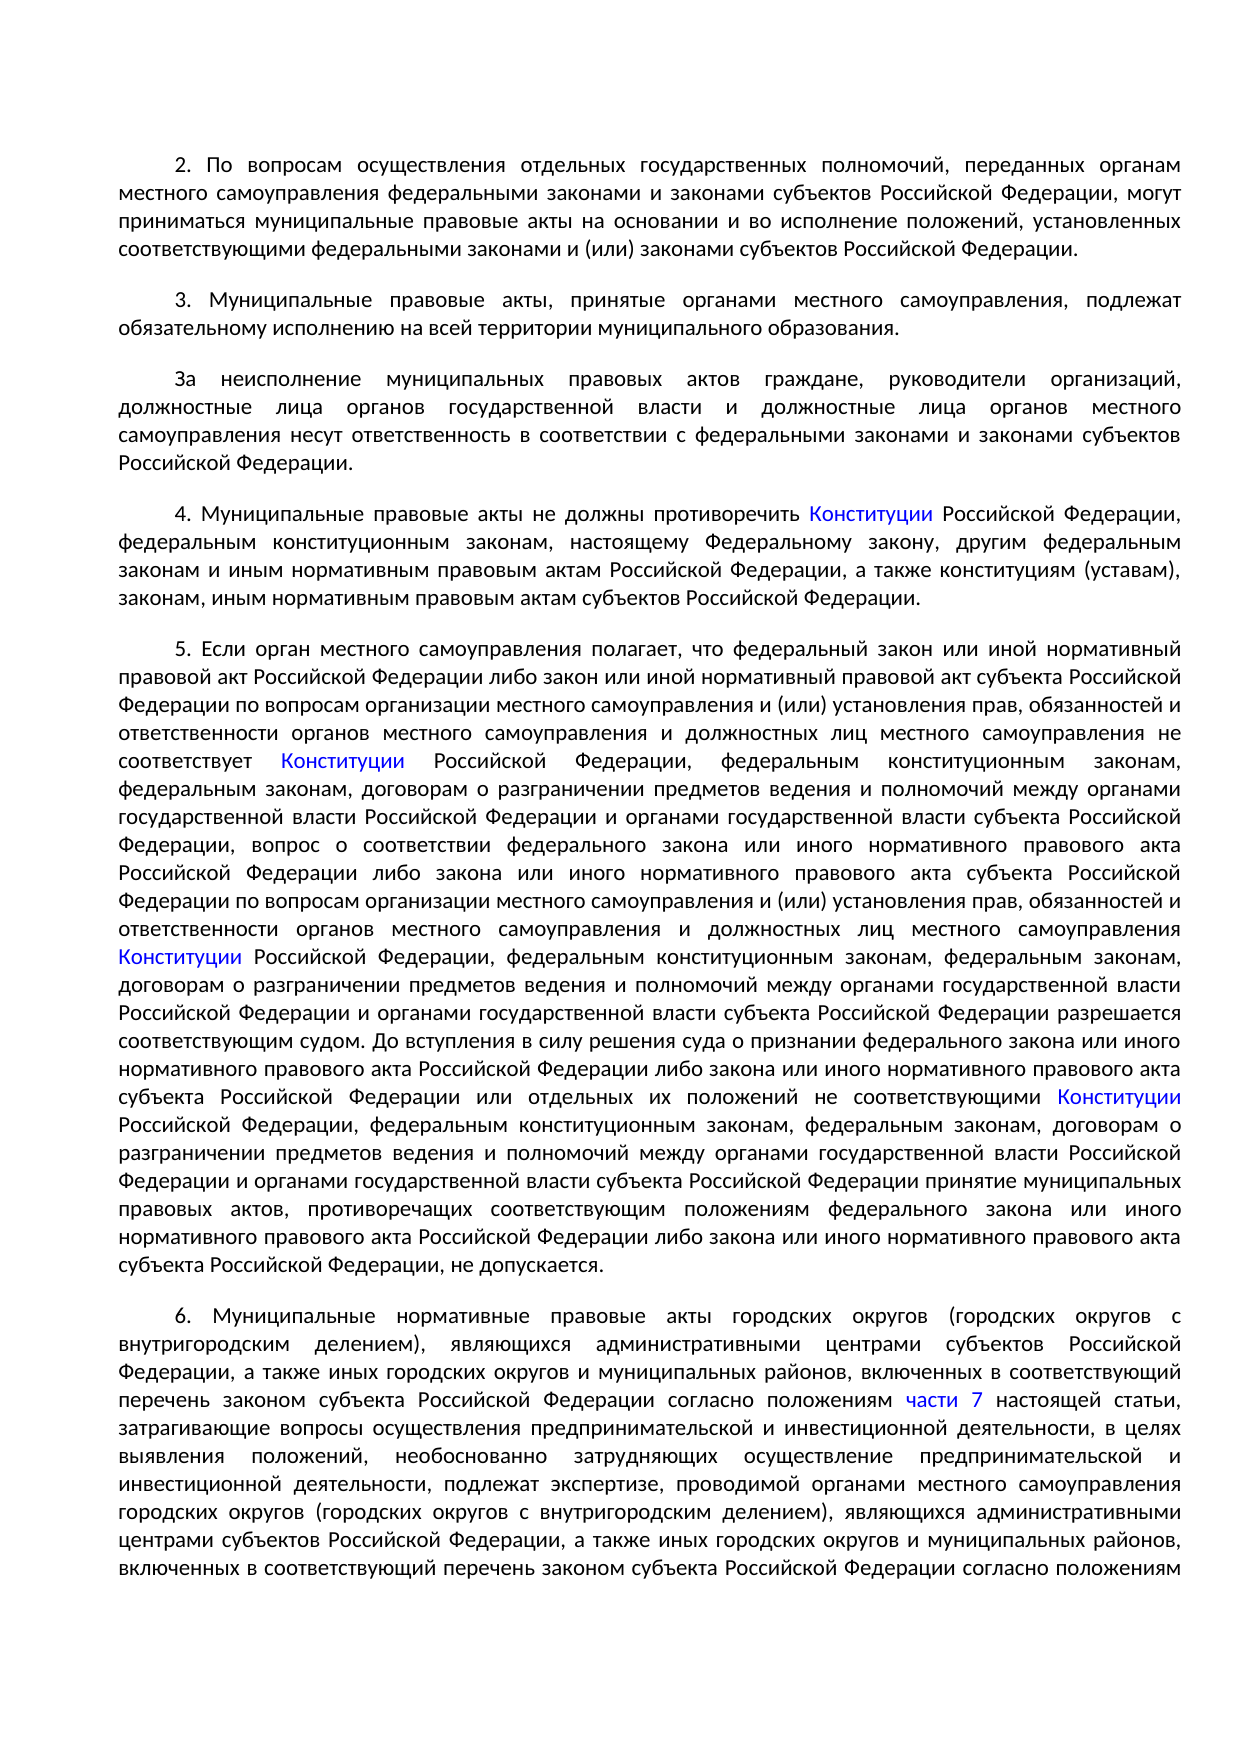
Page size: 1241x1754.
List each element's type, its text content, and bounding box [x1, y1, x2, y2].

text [118, 1301, 1181, 1582]
text За неисполнение муниципальных правовых актов граждане, руководители организаций, должностные лица органов государственной власти и должностные лица органов местного самоуправления несут ответственность в соответствии с федеральными законами и законами субъектов Российской Федерации. [118, 364, 1181, 476]
text 5. Если орган местного самоуправления полагает, что федеральный закон или иной нормативный правовой акт Российской Федерации либо закон или иной нормативный правовой акт субъекта Российской Федерации по вопросам организации местного самоуправления и (или) установления прав, обязанностей и ответственности органов местного самоуправления и должностных лиц местного самоуправления не соответствует Конституции Российской Федерации, федеральным конституционным законам, федеральным законам, договорам о разграничении предметов ведения и полномочий между органами государственной власти Российской Федерации и органами государственной власти субъекта Российской Федерации, вопрос о соответствии федерального закона или иного нормативного правового акта Российской Федерации либо закона или иного нормативного правового акта субъекта Российской Федерации по вопросам организации местного самоуправления и (или) установления прав, обязанностей и ответственности органов местного самоуправления и должностных лиц местного самоуправления Конституции Российской Федерации, федеральным конституционным законам, федеральным законам, договорам о разграничении предметов ведения и полномочий между органами государственной власти Российской Федерации и органами государственной власти субъекта Российской Федерации разрешается соответствующим судом. До вступления в силу решения суда о признании федерального закона или иного нормативного правового акта Российской Федерации либо закона или иного нормативного правового акта субъекта Российской Федерации или отдельных их положений не соответствующими Конституции Российской Федерации, федеральным конституционным законам, федеральным законам, договорам о разграничении предметов ведения и полномочий между органами государственной власти Российской Федерации и органами государственной власти субъекта Российской Федерации принятие муниципальных правовых актов, противоречащих соответствующим положениям федерального закона или иного нормативного правового акта Российской Федерации либо закона или иного нормативного правового акта субъекта Российской Федерации, не допускается. [118, 634, 1181, 1278]
text 2. По вопросам осуществления отдельных государственных полномочий, переданных органам местного самоуправления федеральными законами и законами субъектов Российской Федерации, могут приниматься муниципальные правовые акты на основании и во исполнение положений, установленных соответствующими федеральными законами и (или) законами субъектов Российской Федерации. [118, 150, 1181, 262]
text 4. Муниципальные правовые акты не должны противоречить Конституции Российской Федерации, федеральным конституционным законам, настоящему Федеральному закону, другим федеральным законам и иным нормативным правовым актам Российской Федерации, а также конституциям (уставам), законам, иным нормативным правовым актам субъектов Российской Федерации. [118, 499, 1181, 611]
text 3. Муниципальные правовые акты, принятые органами местного самоуправления, подлежат обязательному исполнению на всей территории муниципального образования. [118, 285, 1181, 341]
